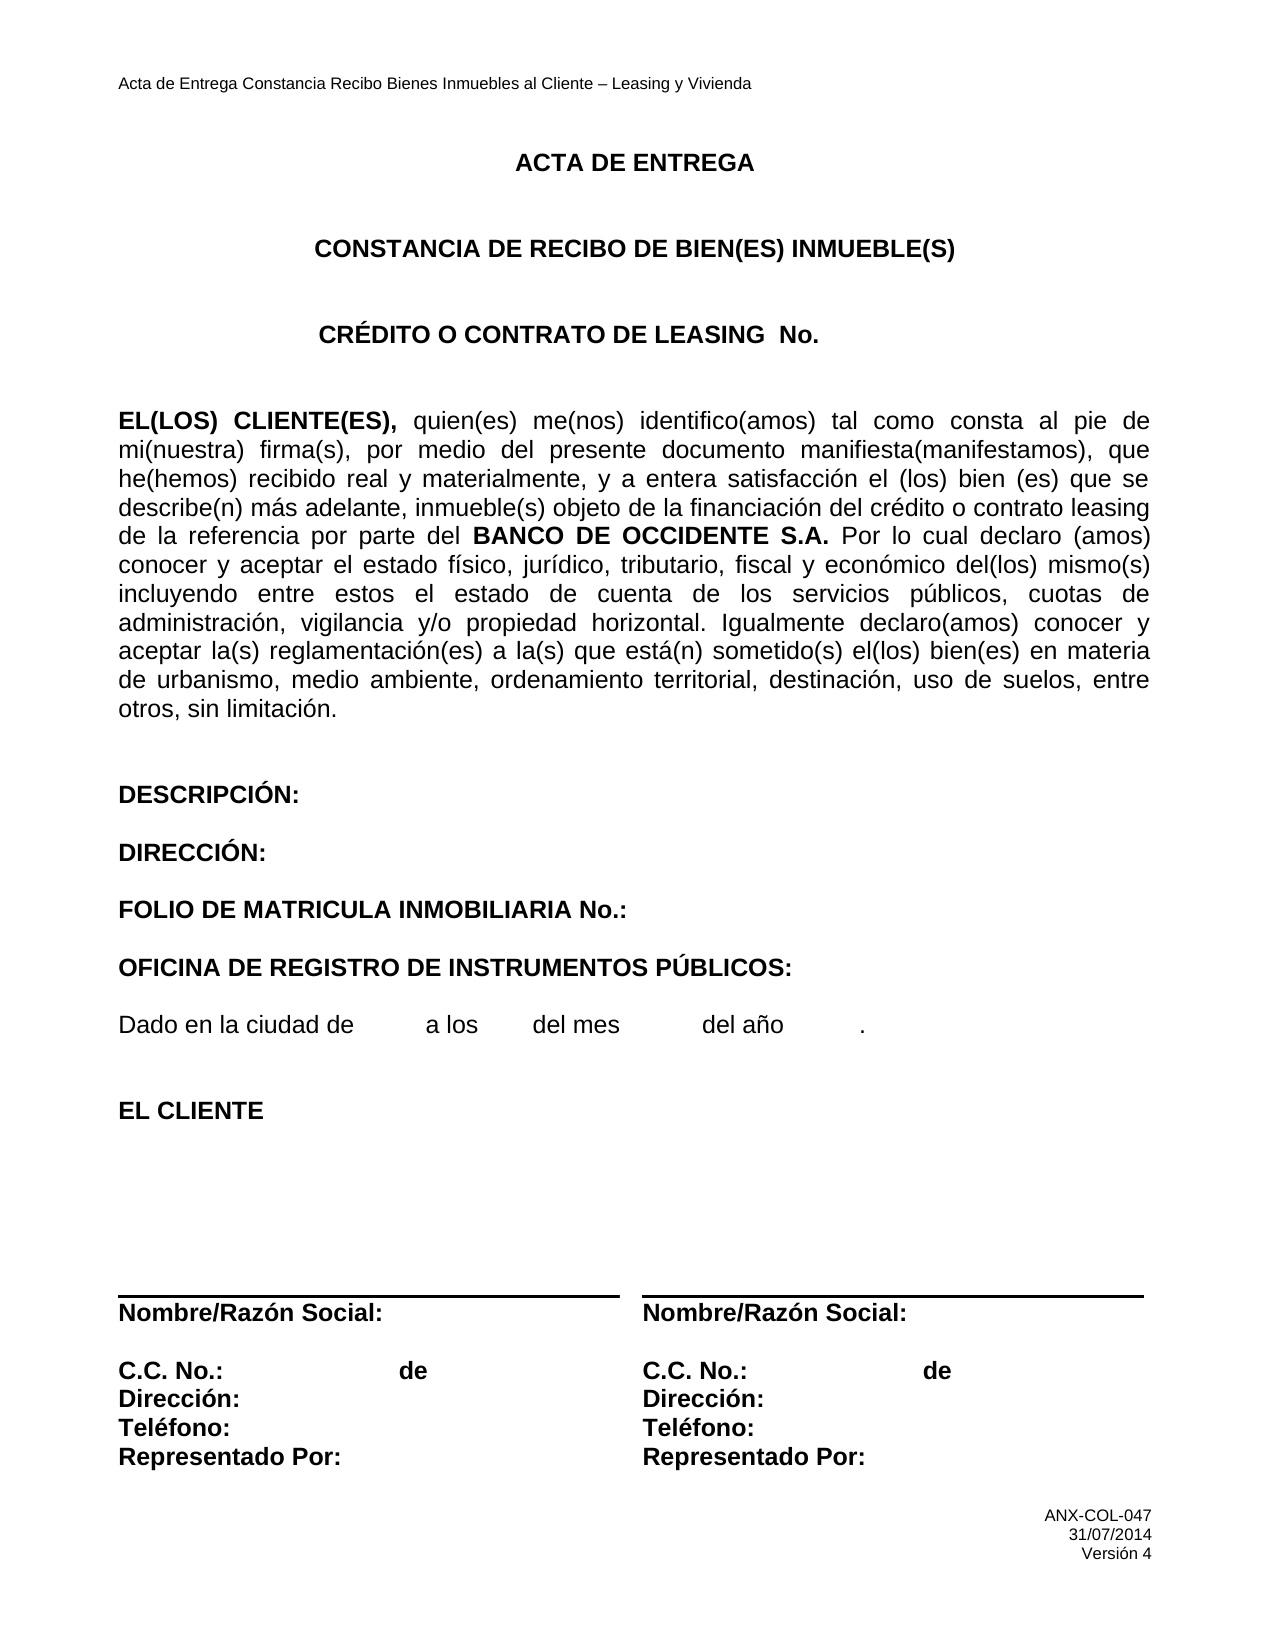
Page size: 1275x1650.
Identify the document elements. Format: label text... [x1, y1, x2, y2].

table_header Nombre/Razón Social: C.C. No.: de Dirección: Teléfono: Representado Por: [631, 1264, 1155, 1471]
table_header Nombre/Razón Social: C.C. No.: de Dirección: Teléfono: Representado Por: [107, 1264, 631, 1471]
subtitle EL CLIENTE [118, 1096, 1152, 1125]
text Dado en la ciudad de a los del mes del año . [118, 1010, 1152, 1039]
text FOLIO DE MATRICULA INMOBILIARIA No.: [118, 895, 1152, 924]
subtitle CRÉDITO O CONTRATO DE LEASING No. [118, 320, 1152, 349]
text OFICINA DE REGISTRO DE INSTRUMENTOS PÚBLICOS: [118, 953, 1152, 981]
subtitle CONSTANCIA DE RECIBO DE BIEN(ES) INMUEBLE(S) [118, 234, 1152, 263]
subtitle ACTA DE ENTREGA [118, 148, 1152, 176]
subtitle EL(LOS) CLIENTE(ES), quien(es) me(nos) identifico(amos) tal como consta al pie de mi(nuestra) firma(s), por medio del presente documento manifiesta(manifestamos), que he(hemos) recibido real y materialmente, y a entera satisfacción el (los) bien (es) que se describe(n) más adelante, inmueble(s) objeto de la financiación del crédito o contrato leasing de la referencia por parte del BANCO DE OCCIDENTE S.A. Por lo cual declaro (amos) conocer y aceptar el estado físico, jurídico, tributario, fiscal y económico del(los) mismo(s) incluyendo entre estos el estado de cuenta de los servicios públicos, cuotas de administración, vigilancia y/o propiedad horizontal. Igualmente declaro(amos) conocer y aceptar la(s) reglamentación(es) a la(s) que está(n) sometido(s) el(los) bien(es) en materia de urbanismo, medio ambiente, ordenamiento territorial, destinación, uso de suelos, entre otros, sin limitación. [118, 406, 1152, 723]
text DESCRIPCIÓN: [118, 780, 1152, 809]
text DIRECCIÓN: [118, 838, 1152, 866]
